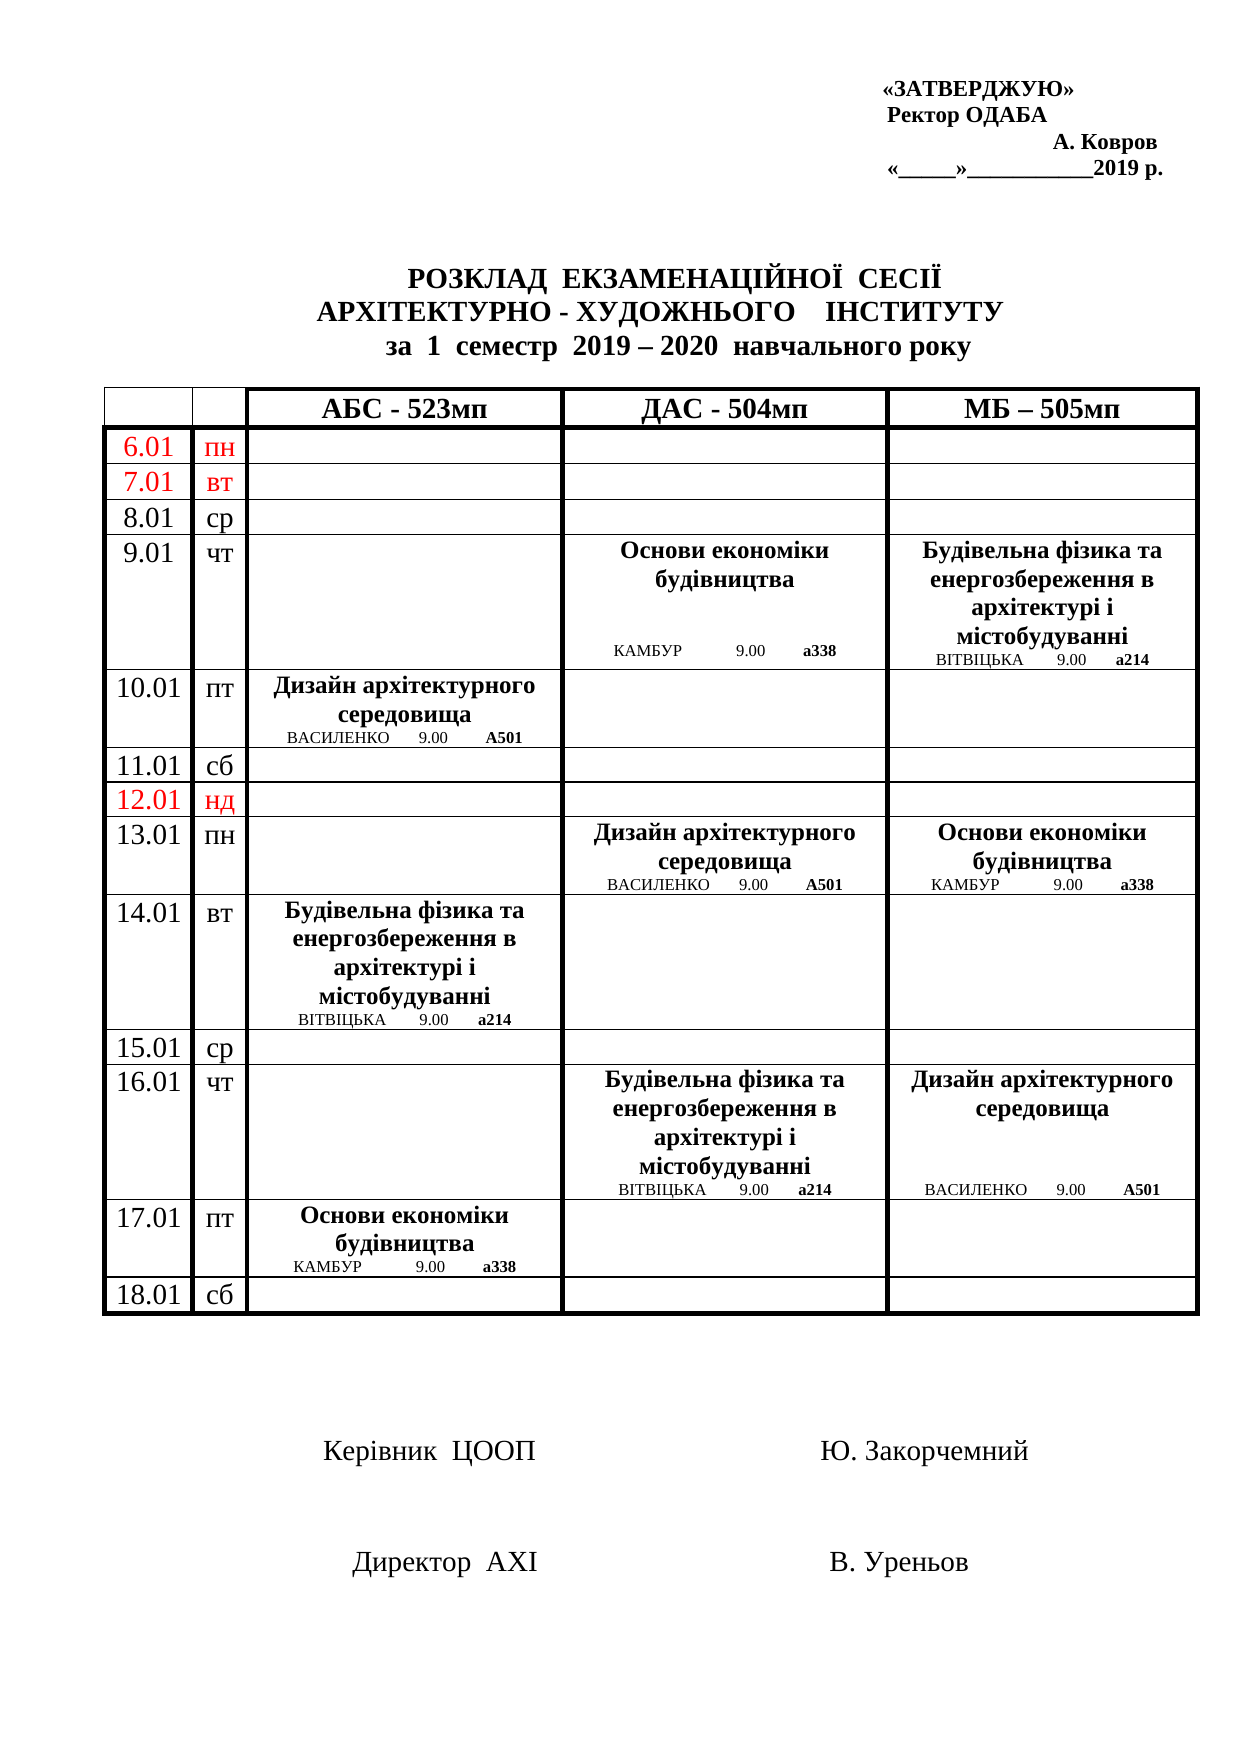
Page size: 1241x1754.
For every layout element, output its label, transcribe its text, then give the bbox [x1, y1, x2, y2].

table_cell 18.01 [107, 1278, 190, 1311]
table_cell [890, 895, 1195, 1029]
table_cell [890, 670, 1195, 747]
table_cell 9.01 [107, 535, 190, 669]
table_cell вт [195, 464, 245, 499]
table_cell [565, 430, 885, 463]
table_cell Основи економіки будівництва КАМБУР 9.00 а338 [890, 817, 1195, 894]
table_cell Будівельна фізика та енергозбереження в архітектурі і містобудуванні ВІТВІЦЬКА 9.00 а214 [249, 895, 560, 1029]
table_header АБС - 523мп [249, 391, 560, 425]
table_header [105, 388, 192, 425]
table_cell 16.01 [107, 1065, 190, 1199]
table_cell 12.01 [107, 783, 190, 816]
table_cell Будівельна фізика та енергозбереження в архітектурі і містобудуванні ВІТВІЦЬКА 9.00 а214 [565, 1065, 885, 1199]
table_header ДАС - 504мп [565, 391, 885, 425]
table_cell [565, 464, 885, 499]
table_cell Будівельна фізика та енергозбереження в архітектурі і містобудуванні ВІТВІЦЬКА 9.00 а214 [890, 535, 1195, 669]
table_cell [565, 1278, 885, 1311]
text РОЗКЛАД ЕКЗАМЕНАЦІЙНОЇ СЕСІЇ [75, 261, 1165, 294]
table_header [193, 388, 245, 425]
table_cell [890, 464, 1195, 499]
table_cell [249, 748, 560, 781]
text «_____»___________2019 р. [75, 154, 1165, 180]
table_cell вт [195, 895, 245, 1029]
table_cell [890, 1030, 1195, 1063]
table_cell [249, 1278, 560, 1311]
table_cell [249, 535, 560, 669]
text Директор АХІ В. Уреньов [75, 1544, 1165, 1578]
table_cell 6.01 [107, 430, 190, 463]
table_cell Основи економіки будівництва КАМБУР 9.00 а338 [249, 1200, 560, 1276]
table_cell 8.01 [107, 500, 190, 534]
table_cell чт [195, 535, 245, 669]
table_cell чт [195, 1065, 245, 1199]
table_cell ср [195, 500, 245, 534]
table_cell сб [195, 748, 245, 781]
table_cell [249, 430, 560, 463]
table_cell ср [195, 1030, 245, 1063]
text Ректор ОДАБА [75, 101, 1165, 128]
table_header МБ – 505мп [890, 391, 1195, 425]
table_cell [249, 500, 560, 534]
table_cell Основи економіки будівництва КАМБУР 9.00 а338 [565, 535, 885, 669]
table_cell пн [195, 430, 245, 463]
table_cell 7.01 [107, 464, 190, 499]
table_cell [890, 500, 1195, 534]
table_cell [249, 783, 560, 816]
table_cell [249, 464, 560, 499]
table_cell сб [195, 1278, 245, 1311]
text Керівник ЦООП Ю. Закорчемний [75, 1433, 1165, 1466]
table_cell [565, 783, 885, 816]
text А. Ковров [75, 128, 1165, 154]
table_cell 15.01 [107, 1030, 190, 1063]
table_cell [565, 895, 885, 1029]
table_cell Дизайн архітектурного середовища ВАСИЛЕНКО 9.00 А501 [249, 670, 560, 747]
table_cell [565, 748, 885, 781]
table_cell [890, 1200, 1195, 1276]
table_cell 17.01 [107, 1200, 190, 1276]
text за 1 семестр 2019 – 2020 навчального року [75, 328, 1165, 362]
table_cell [565, 500, 885, 534]
table_cell [565, 670, 885, 747]
table_cell 14.01 [107, 895, 190, 1029]
table_cell [890, 1278, 1195, 1311]
table_cell [565, 1030, 885, 1063]
table_cell 13.01 [107, 817, 190, 894]
table_cell [890, 430, 1195, 463]
table_cell пт [195, 670, 245, 747]
table_cell [890, 748, 1195, 781]
table_cell 10.01 [107, 670, 190, 747]
table_cell 11.01 [107, 748, 190, 781]
table_cell [249, 817, 560, 894]
table_cell пт [195, 1200, 245, 1276]
table_cell Дизайн архітектурного середовища ВАСИЛЕНКО 9.00 А501 [565, 817, 885, 894]
table_cell нд [195, 783, 245, 816]
table_cell [565, 1200, 885, 1276]
table_cell пн [195, 817, 245, 894]
table_cell Дизайн архітектурного середовища ВАСИЛЕНКО 9.00 А501 [890, 1065, 1195, 1199]
text АРХІТЕКТУРНО - ХУДОЖНЬОГО ІНСТИТУТУ [75, 294, 1165, 328]
table_cell [249, 1065, 560, 1199]
table_cell [890, 783, 1195, 816]
text «ЗАТВЕРДЖУЮ» [75, 75, 1165, 101]
table_cell [249, 1030, 560, 1063]
